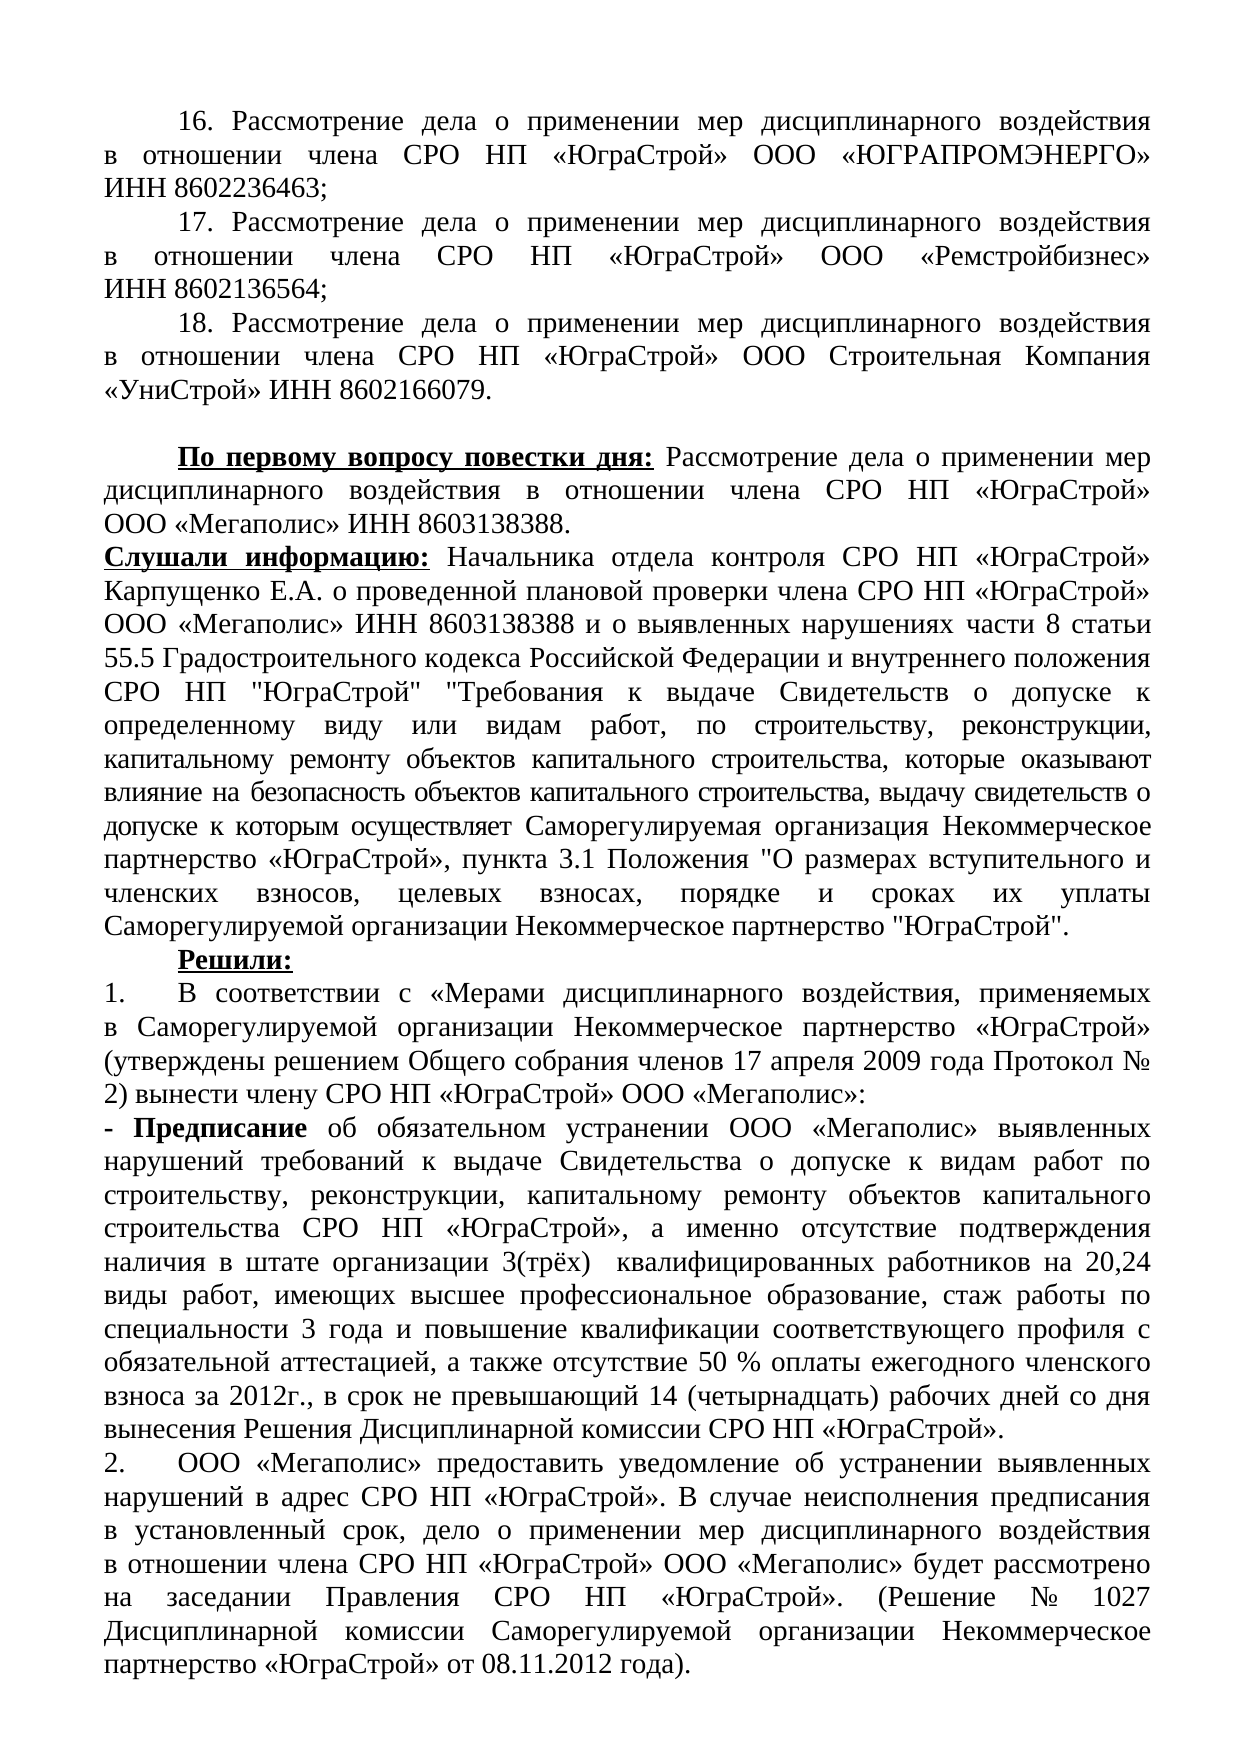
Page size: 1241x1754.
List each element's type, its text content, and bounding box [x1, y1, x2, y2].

text 16. Рассмотрение дела о применении мер дисциплинарного воздействия в отношении члена СРО НП «ЮграСтрой» ООО «ЮГРАПРОМЭНЕРГО» ИНН 8602236463; [103, 103, 1152, 204]
text По первому вопросу повестки дня: Рассмотрение дела о применении мер дисциплинарного воздействия в отношении члена СРО НП «ЮграСтрой» ООО «Мегаполис» ИНН 8603138388. [103, 439, 1152, 539]
text 1. В соответствии с «Мерами дисциплинарного воздействия, применяемых в Саморегулируемой организации Некоммерческое партнерство «ЮграСтрой» (утверждены решением Общего собрания членов 17 апреля 2009 года Протокол № 2) вынести члену СРО НП «ЮграСтрой» ООО «Мегаполис»: [103, 976, 1152, 1110]
text 2. ООО «Мегаполис» предоставить уведомление об устранении выявленных нарушений в адрес СРО НП «ЮграСтрой». В случае неисполнения предписания в установленный срок, дело о применении мер дисциплинарного воздействия в отношении члена СРО НП «ЮграСтрой» ООО «Мегаполис» будет рассмотрено на заседании Правления СРО НП «ЮграСтрой». (Решение № 1027 Дисциплинарной комиссии Саморегулируемой организации Некоммерческое партнерство «ЮграСтрой» от 08.11.2012 года). [103, 1445, 1152, 1680]
text 17. Рассмотрение дела о применении мер дисциплинарного воздействия в отношении члена СРО НП «ЮграСтрой» ООО «Ремстройбизнес» ИНН 8602136564; [103, 204, 1152, 305]
text 18. Рассмотрение дела о применении мер дисциплинарного воздействия в отношении члена СРО НП «ЮграСтрой» ООО Строительная Компания «УниСтрой» ИНН 8602166079. [103, 305, 1152, 405]
text Решили: [177, 942, 1152, 976]
text - Предписание об обязательном устранении ООО «Мегаполис» выявленных нарушений требований к выдаче Свидетельства о допуске к видам работ по строительству, реконструкции, капитальному ремонту объектов капитального строительства СРО НП «ЮграСтрой», а именно отсутствие подтверждения наличия в штате организации 3(трёх) квалифицированных работников на 20,24 виды работ, имеющих высшее профессиональное образование, стаж работы по специальности 3 года и повышение квалификации соответствующего профиля с обязательной аттестацией, а также отсутствие 50 % оплаты ежегодного членского взноса за 2012г., в срок не превышающий 14 (четырнадцать) рабочих дней со дня вынесения Решения Дисциплинарной комиссии СРО НП «ЮграСтрой». [103, 1110, 1152, 1445]
text Слушали информацию: Начальника отдела контроля СРО НП «ЮграСтрой» Карпущенко Е.А. о проведенной плановой проверки члена СРО НП «ЮграСтрой» ООО «Мегаполис» ИНН 8603138388 и о выявленных нарушениях части 8 статьи 55.5 Градостроительного кодекса Российской Федерации и внутреннего положения СРО НП "ЮграСтрой" "Требования к выдаче Свидетельств о допуске к определенному виду или видам работ, по строительству, реконструкции, капитальному ремонту объектов капитального строительства, которые оказывают влияние на безопасность объектов капитального строительства, выдачу свидетельств о допуске к которым осуществляет Саморегулируемая организация Некоммерческое партнерство «ЮграСтрой», пункта 3.1 Положения "О размерах вступительного и членских взносов, целевых взносах, порядке и сроках их уплаты Саморегулируемой организации Некоммерческое партнерство "ЮграСтрой". [103, 539, 1152, 942]
